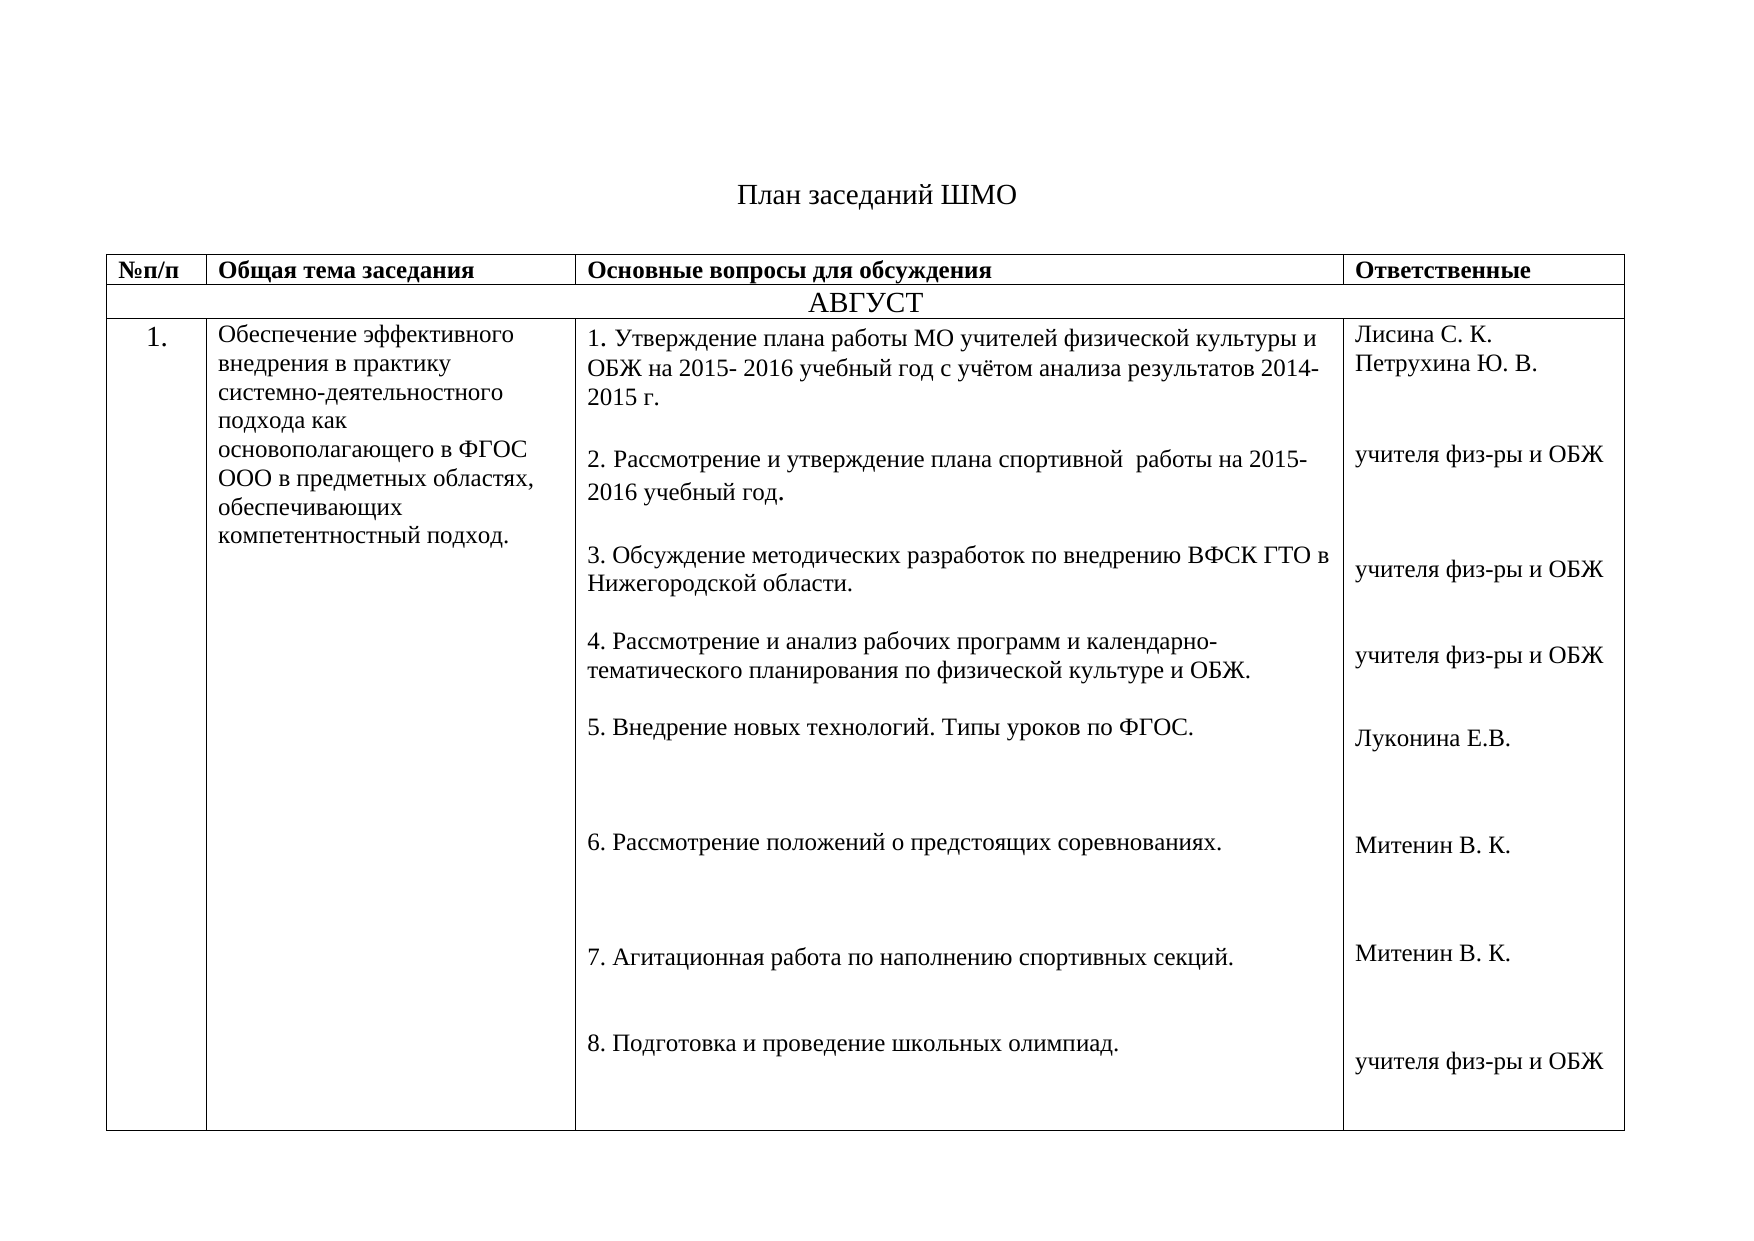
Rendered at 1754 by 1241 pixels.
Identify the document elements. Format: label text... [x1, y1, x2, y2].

table_header Ответственные [1344, 255, 1624, 284]
table_cell Обеспечение эффективного внедрения в практику системно-деятельностного подхода как основополагающего в ФГОС ООО в предметных областях, обеспечивающих компетентностный подход. [207, 319, 575, 1130]
table_cell Лисина С. К. Петрухина Ю. В. учителя физ-ры и ОБЖ учителя физ-ры и ОБЖ учителя физ-ры и ОБЖ Луконина Е.В. Митенин В. К. Митенин В. К. учителя физ-ры и ОБЖ [1344, 319, 1624, 1130]
text План заседаний ШМО [118, 177, 1636, 211]
table_cell АВГУСТ [107, 285, 1624, 318]
table_header №п/п [107, 255, 206, 284]
table_cell 1. [107, 319, 206, 1130]
table_cell 1. Утверждение плана работы МО учителей физической культуры и ОБЖ на 2015- 2016 учебный год с учётом анализа результатов 2014-. 2. Рассмотрение и утверждение плана спортивной работы на 2015- 2016 учебный год. 3. Обсуждение методических разработок по внедрению ВФСК ГТО в Нижегородской области. 4. Рассмотрение и анализ рабочих программ и календарно-тематического планирования по физической культуре и ОБЖ. 5. Внедрение новых технологий. Типы уроков по ФГОС. 6. Рассмотрение положений о предстоящих соревнованиях. 7. Агитационная работа по наполнению спортивных секций. 8. Подготовка и проведение школьных олимпиад. [576, 319, 1343, 1130]
table_header Основные вопросы для обсуждения [576, 255, 1343, 284]
table_header Общая тема заседания [207, 255, 575, 284]
